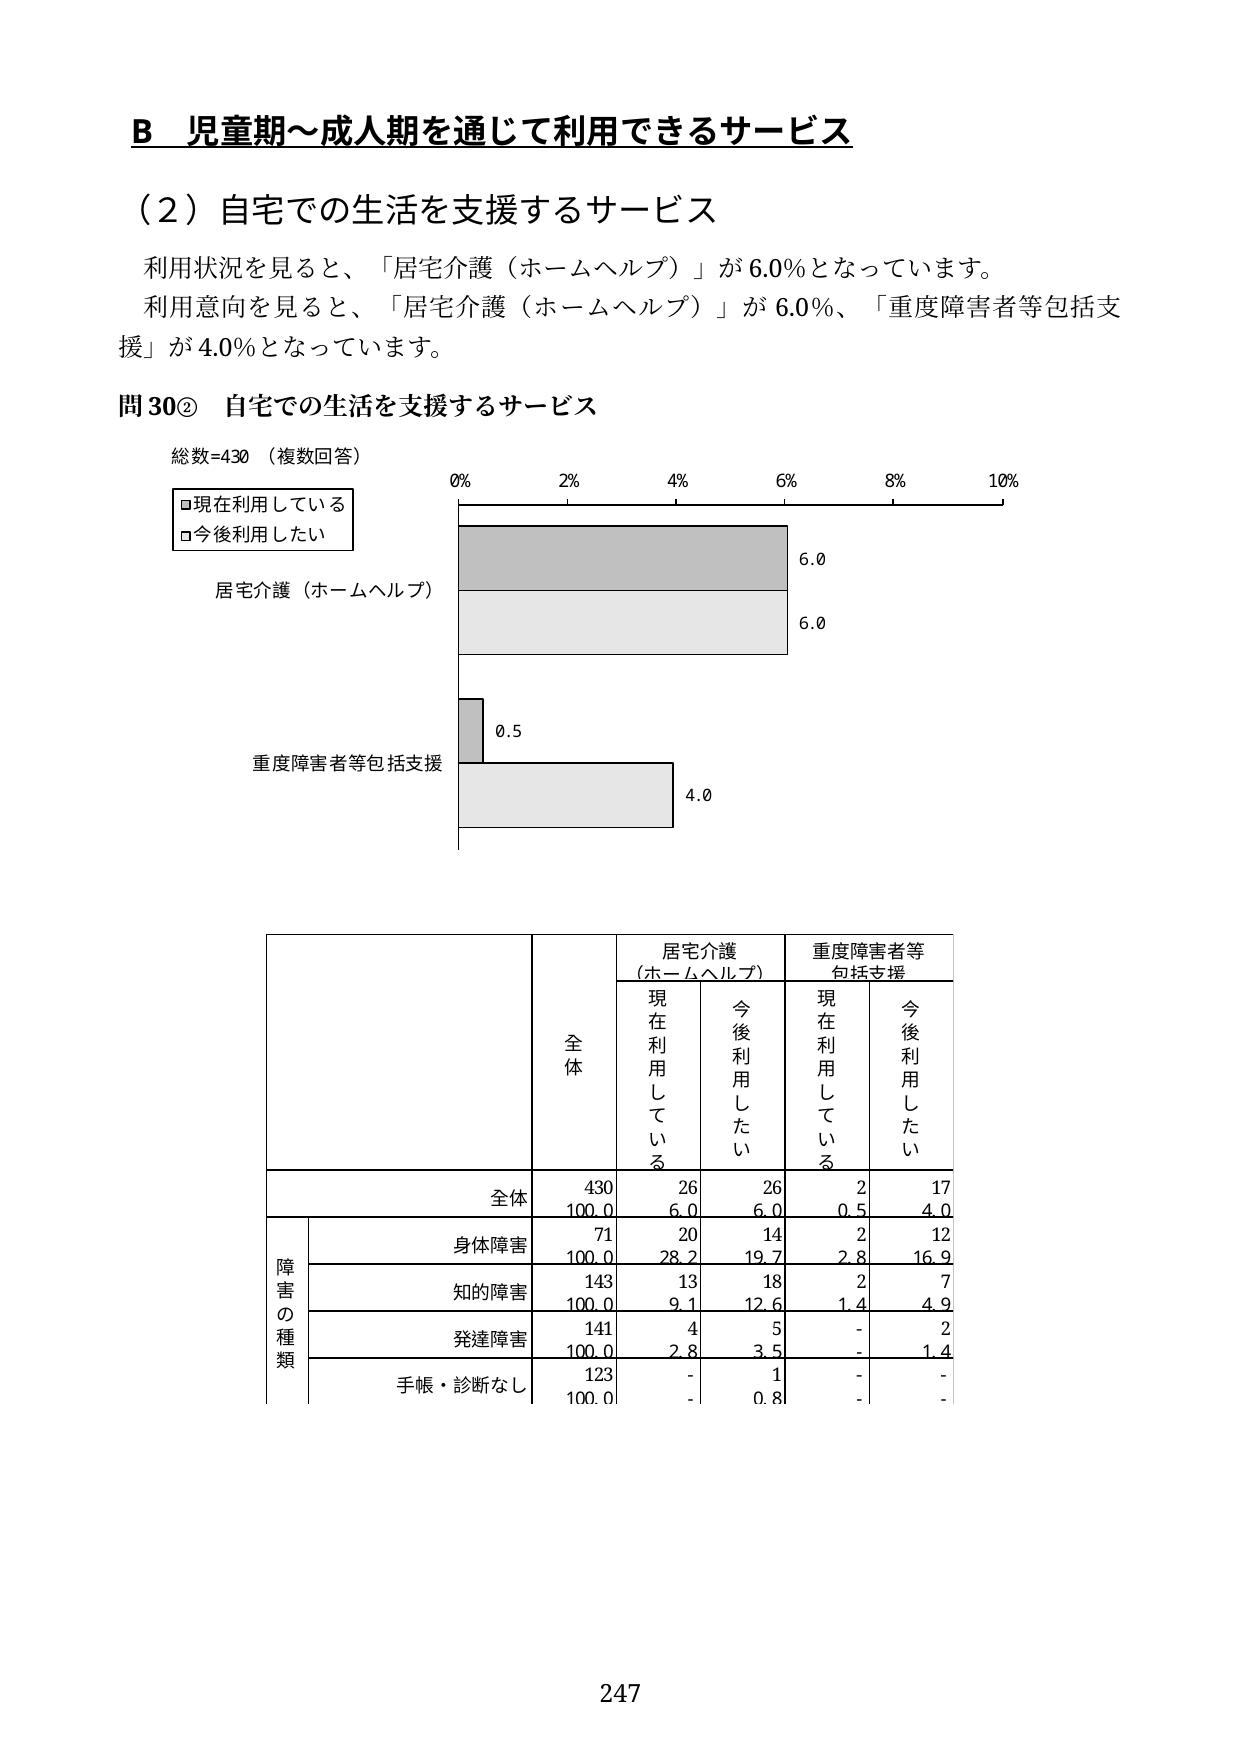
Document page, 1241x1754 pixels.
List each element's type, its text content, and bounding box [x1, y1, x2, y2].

text 利用状況を見ると、「居宅介護（ホームヘルプ）」が6.0％となっています。 [118, 247, 1122, 286]
text 問30② 自宅での生活を支援するサービス [118, 385, 1122, 424]
text 利用意向を見ると、「居宅介護（ホームヘルプ）」が6.0％、「重度障害者等包括支援」が4.0％となっています。 [118, 286, 1122, 365]
text B 児童期～成人期を通じて利用できるサービス [131, 89, 1109, 168]
text （２）自宅での生活を支援するサービス [118, 168, 1122, 247]
